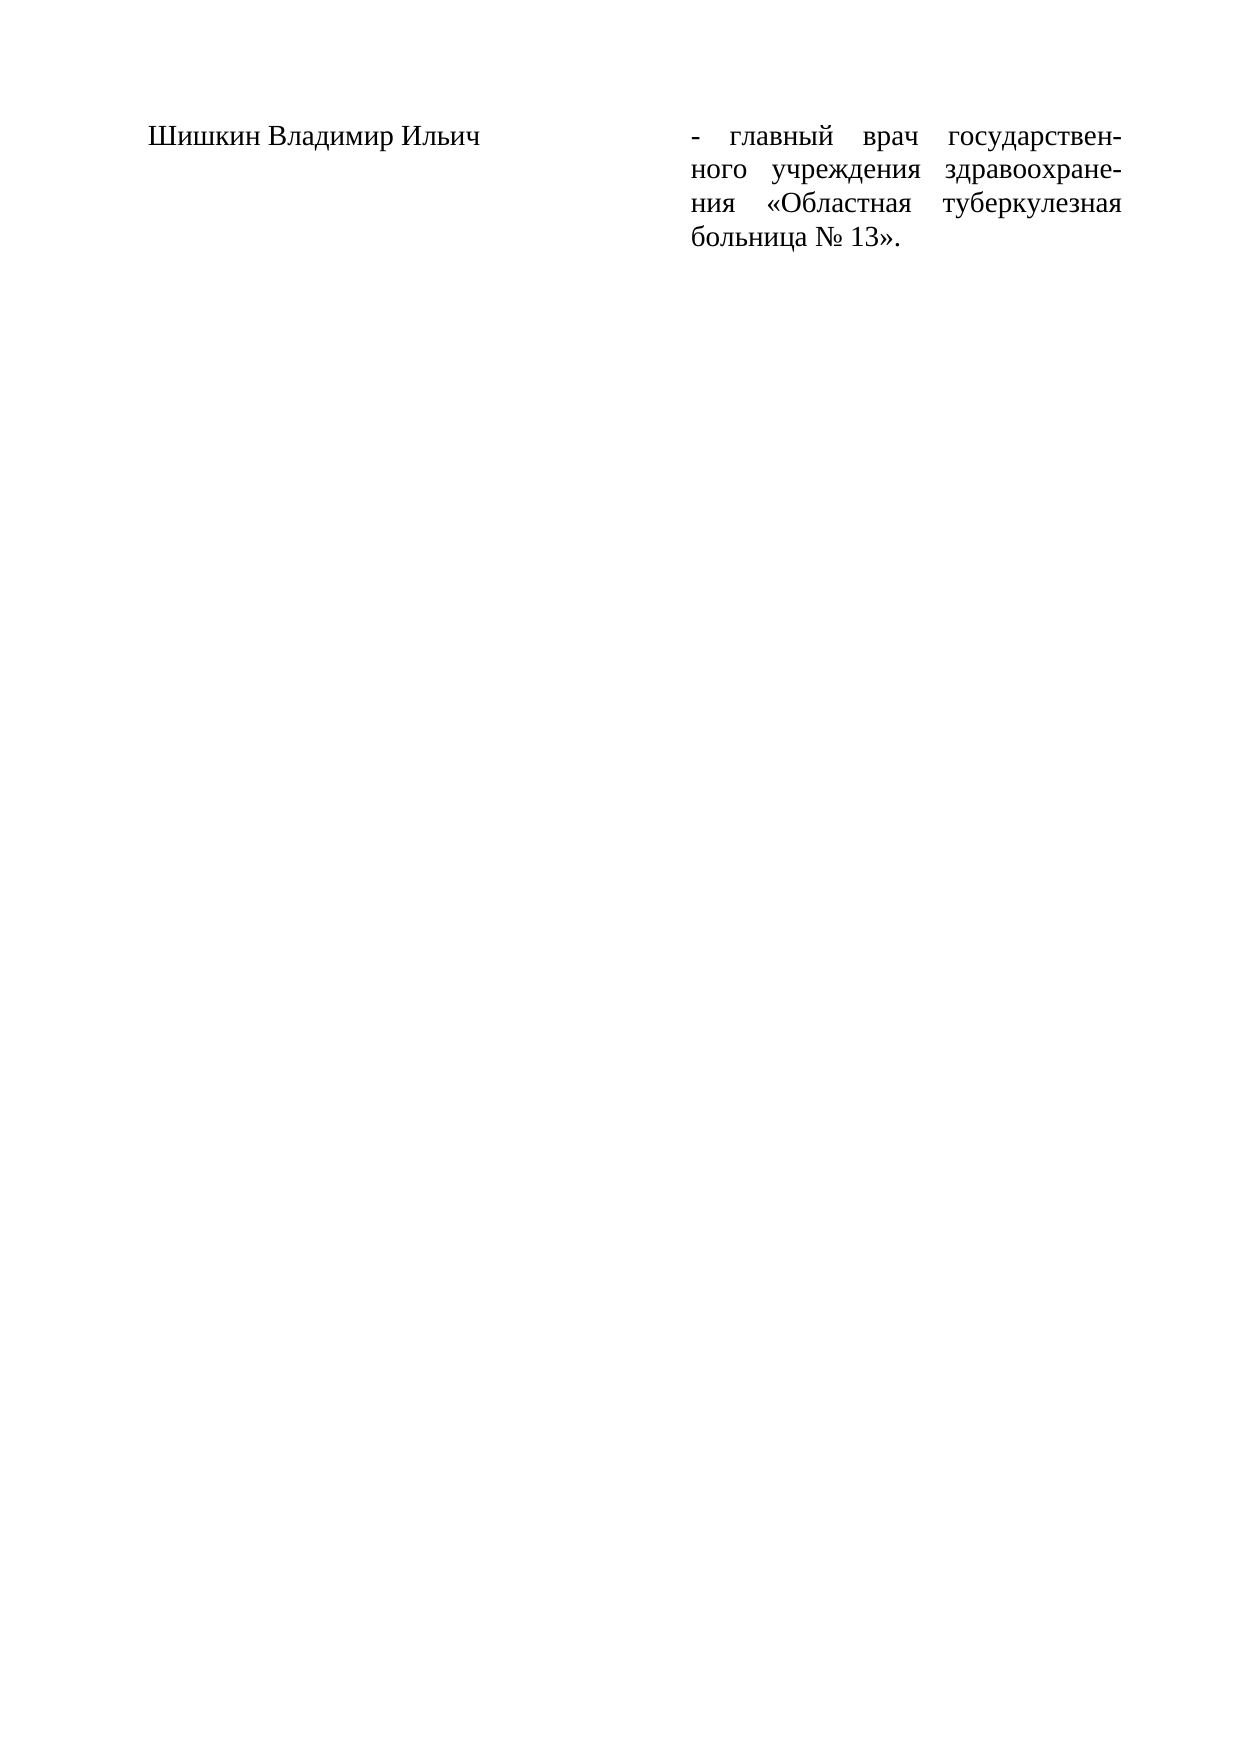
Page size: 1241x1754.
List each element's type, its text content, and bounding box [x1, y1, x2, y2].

table_cell - главный врач государствен- ного учреждения здравоохране-ния «Областная туберкулезная больница № 13». [679, 118, 1133, 252]
table_cell Шишкин Владимир Ильич [136, 118, 679, 252]
